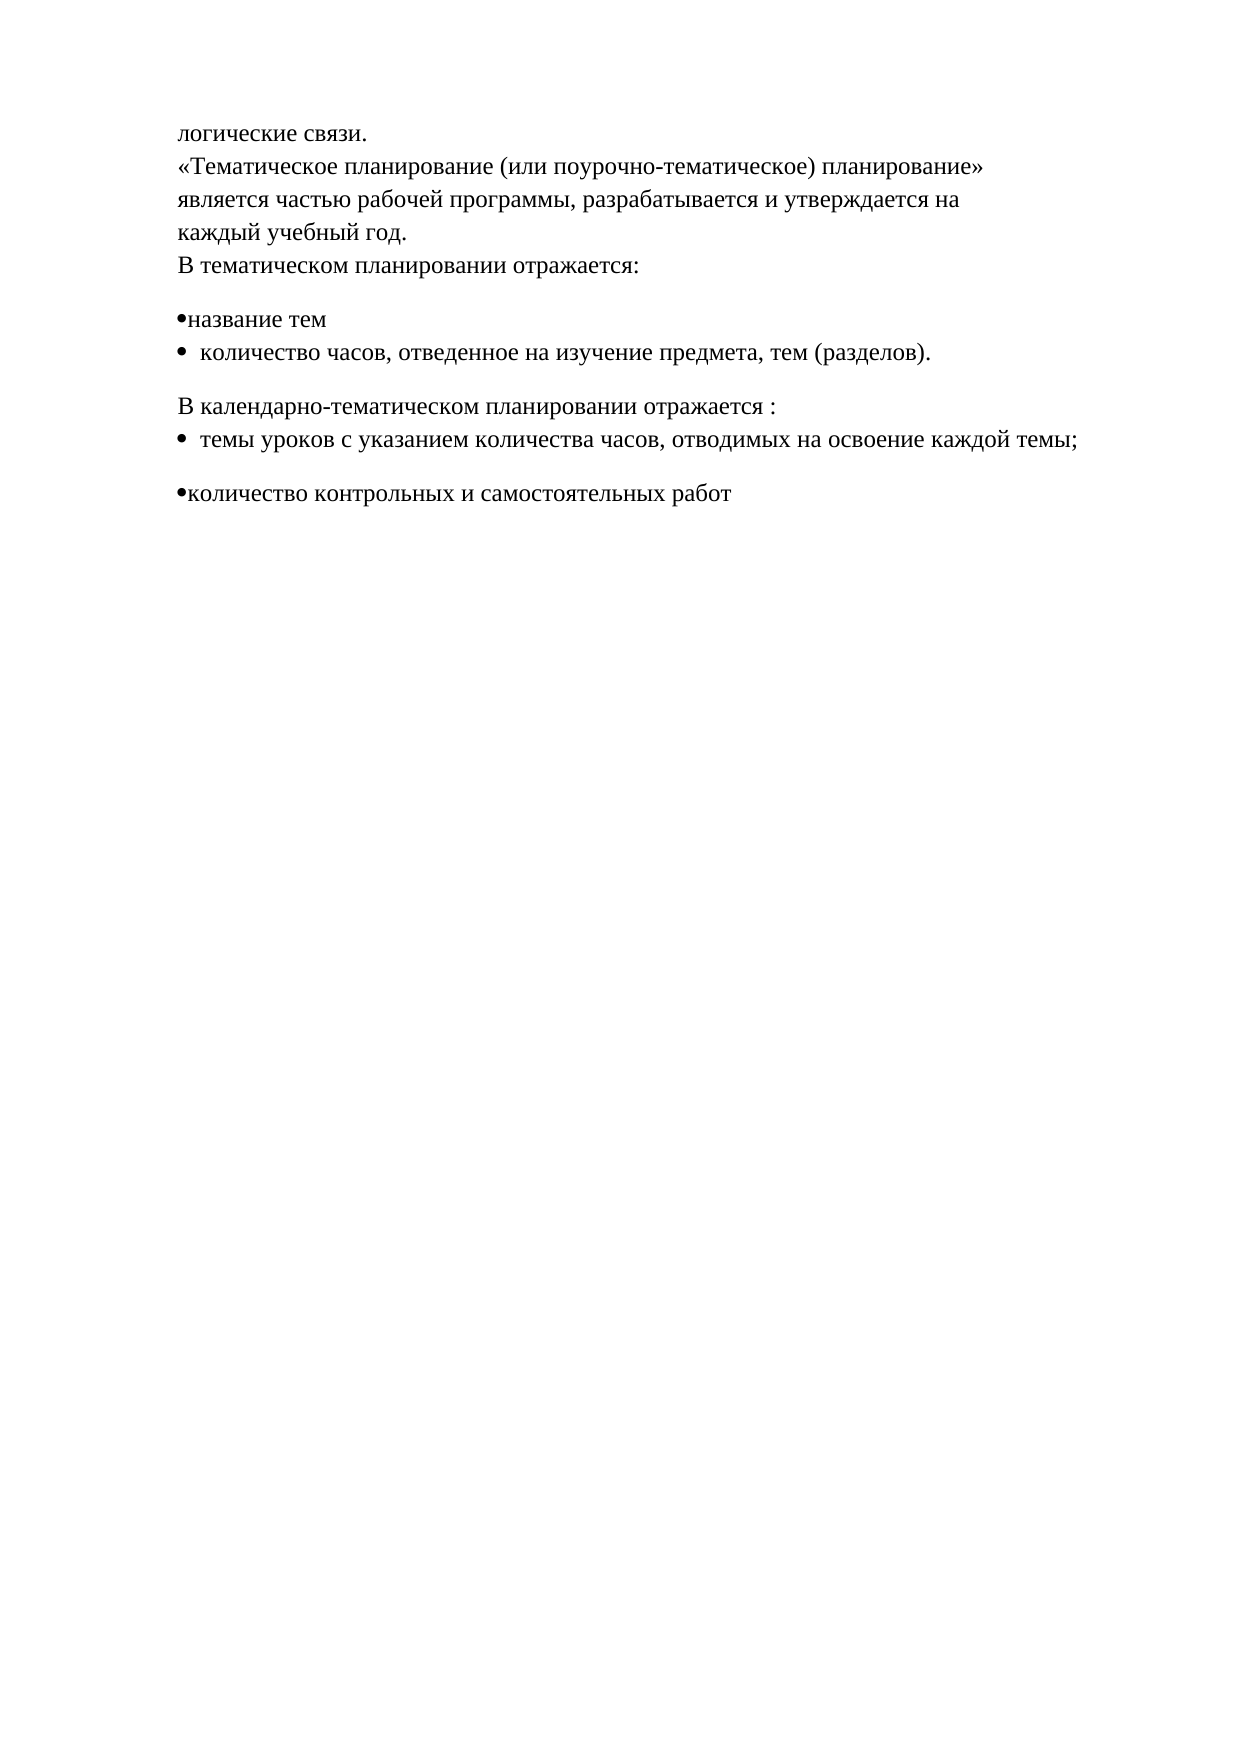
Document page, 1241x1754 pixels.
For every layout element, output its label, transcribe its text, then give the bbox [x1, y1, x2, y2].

text количество контрольных и самостоятельных работ [177, 478, 1152, 507]
text название тем количество часов, отведенное на изучение предмета, тем (разделов). [177, 304, 1152, 366]
text В календарно-тематическом планировании отражается : темы уроков с указанием количества часов, отводимых на освоение каждой темы; [177, 391, 1152, 453]
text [177, 118, 1152, 279]
